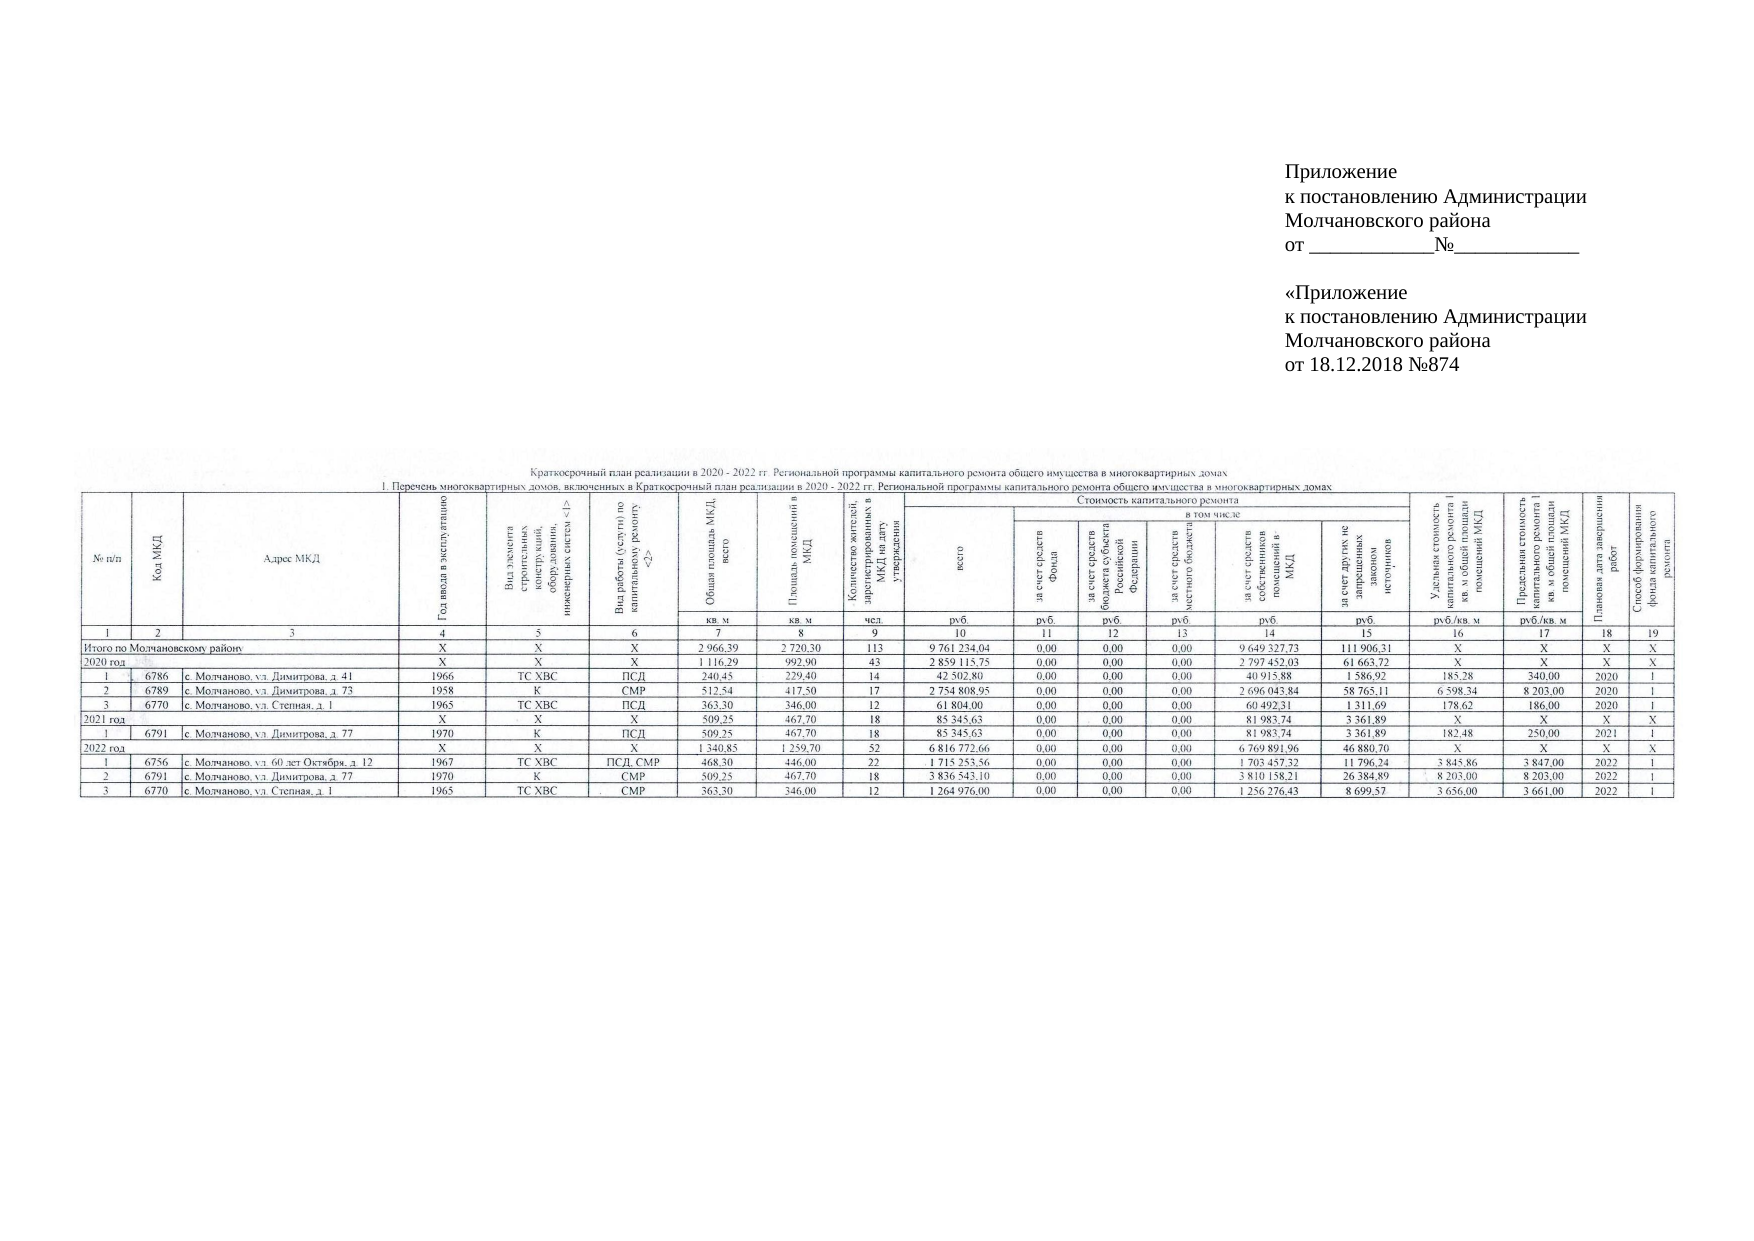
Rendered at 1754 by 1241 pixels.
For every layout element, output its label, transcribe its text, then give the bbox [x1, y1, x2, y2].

text Молчановского района [1284, 208, 1695, 232]
text Молчановского района [1284, 328, 1695, 352]
text Приложение [1284, 159, 1695, 183]
text к постановлению Администрации [1284, 304, 1695, 328]
picture [73, 448, 1684, 805]
text к постановлению Администрации [1284, 183, 1695, 208]
text «Приложение [1284, 280, 1695, 304]
text от 18.12.2018 №874 [1284, 352, 1695, 376]
text от ____________№____________ [1284, 232, 1695, 256]
